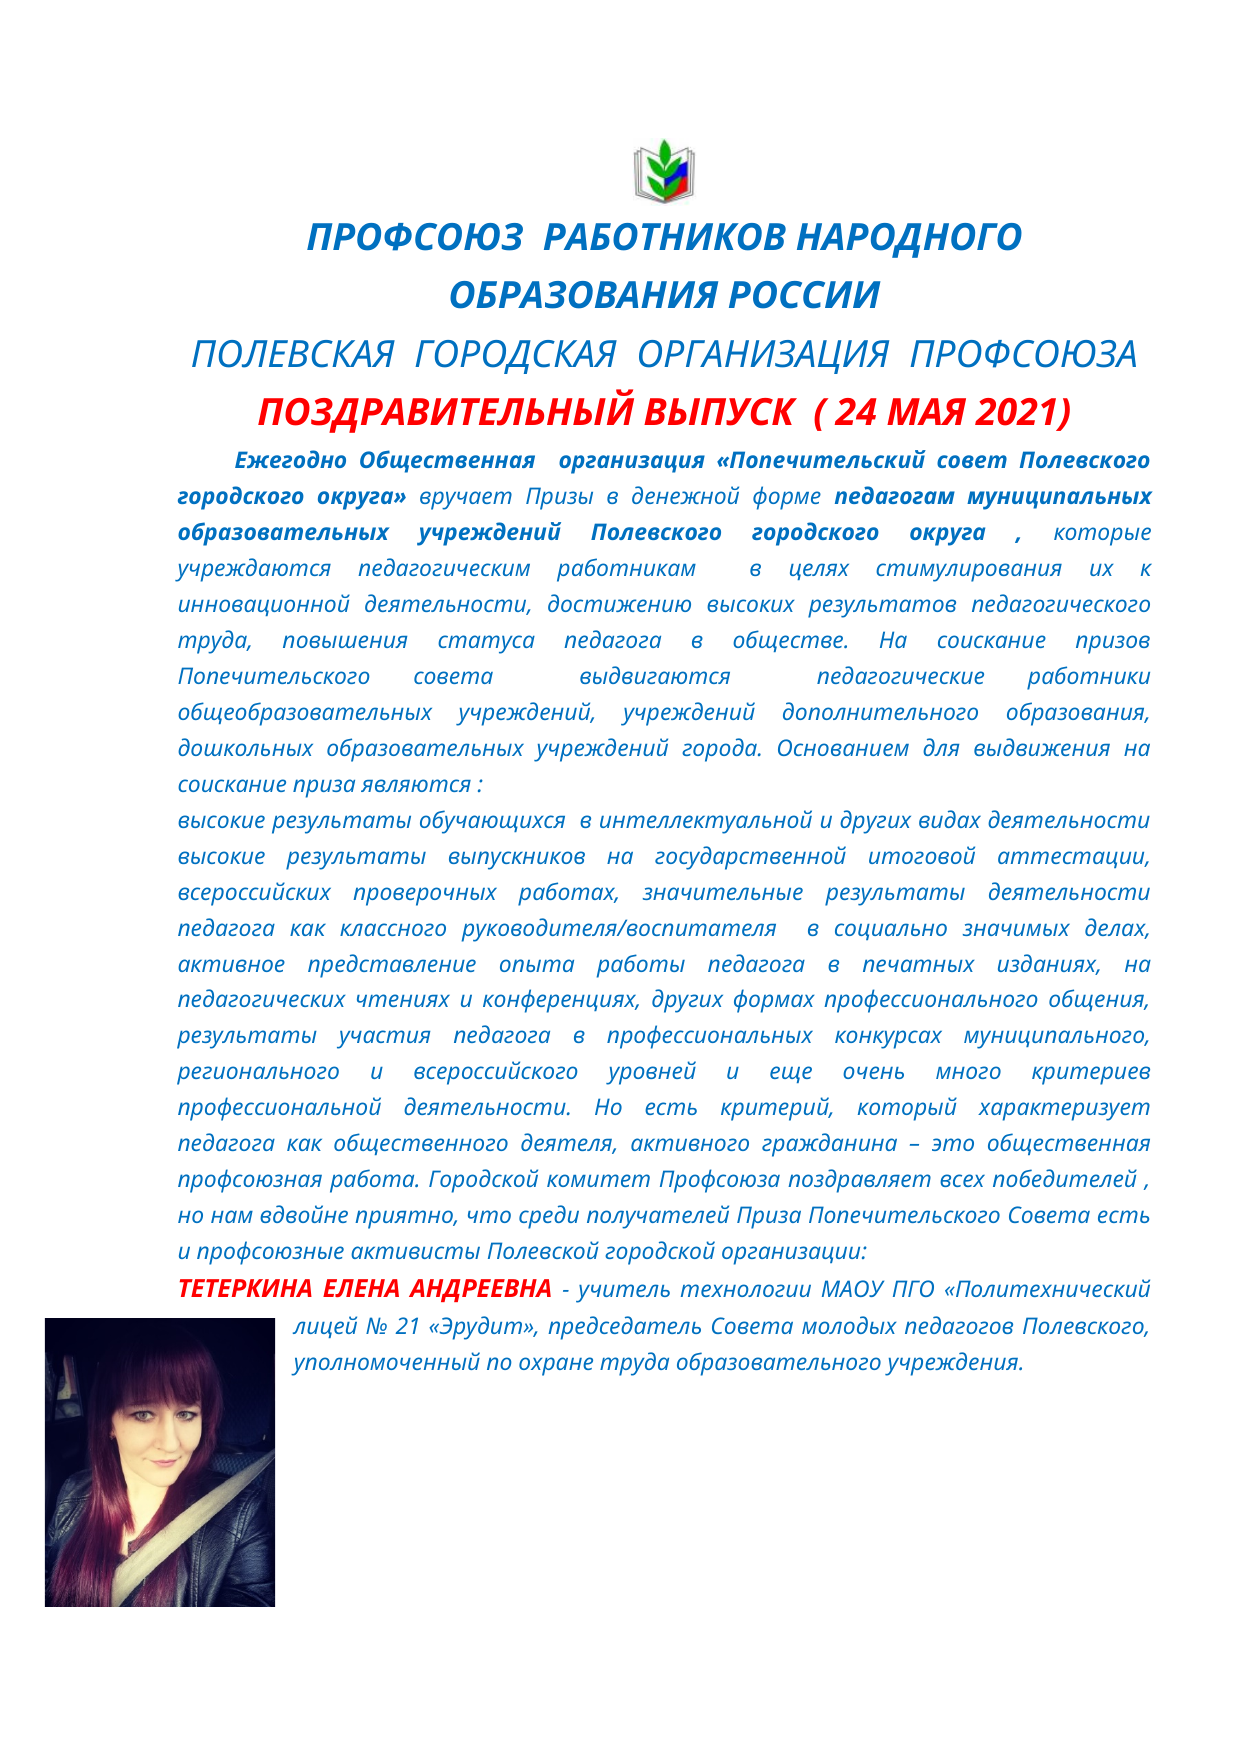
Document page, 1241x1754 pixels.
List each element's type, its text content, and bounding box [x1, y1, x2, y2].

text ПОЗДРАВИТЕЛЬНЫЙ ВЫПУСК ( 24 МАЯ 2021) [177, 386, 1152, 437]
list ТЕТЕРКИНА ЕЛЕНА АНДРЕЕВНА - учитель технологии МАОУ ПГО «Политехнический лицей № 21 «Эрудит», председатель Совета молодых педагогов Полевского, уполномоченный по охране труда образовательного учреждения. [177, 1271, 1152, 1377]
text ПОЛЕВСКАЯ ГОРОДСКАЯ ОРГАНИЗАЦИЯ ПРОФСОЮЗА [177, 327, 1152, 378]
list Ежегодно Общественная организация «Попечительский совет Полевского городского округа» вручает Призы в денежной форме педагогам муниципальных образовательных учреждений Полевского городского округа , которые учреждаются педагогическим работникам в целях стимулирования их к инновационной деятельности, достижению высоких результатов педагогического труда, повышения статуса педагога в обществе. На соискание призов Попечительского совета выдвигаются педагогические работники общеобразовательных учреждений, учреждений дополнительного образования, дошкольных образовательных учреждений города. Основанием для выдвижения на соискание приза являются : [177, 444, 1152, 799]
text ПРОФСОЮЗ РАБОТНИКОВ НАРОДНОГО ОБРАЗОВАНИЯ РОССИИ [177, 210, 1152, 319]
list высокие результаты обучающихся в интеллектуальной и других видах деятельности высокие результаты выпускников на государственной итоговой аттестации, всероссийских проверочных работах, значительные результаты деятельности педагога как классного руководителя/воспитателя в социально значимых делах, активное представление опыта работы педагога в печатных изданиях, на педагогических чтениях и конференциях, других формах профессионального общения, результаты участия педагога в профессиональных конкурсах муниципального, регионального и всероссийского уровней и еще очень много критериев профессиональной деятельности. Но есть критерий, который характеризует педагога как общественного деятеля, активного гражданина – это общественная профсоюзная работа. Городской комитет Профсоюза поздравляет всех победителей , но нам вдвойне приятно, что среди получателей Приза Попечительского Совета есть и профсоюзные активисты Полевской городской организации: [177, 804, 1152, 1266]
picture [632, 138, 697, 206]
picture [44, 1318, 275, 1607]
